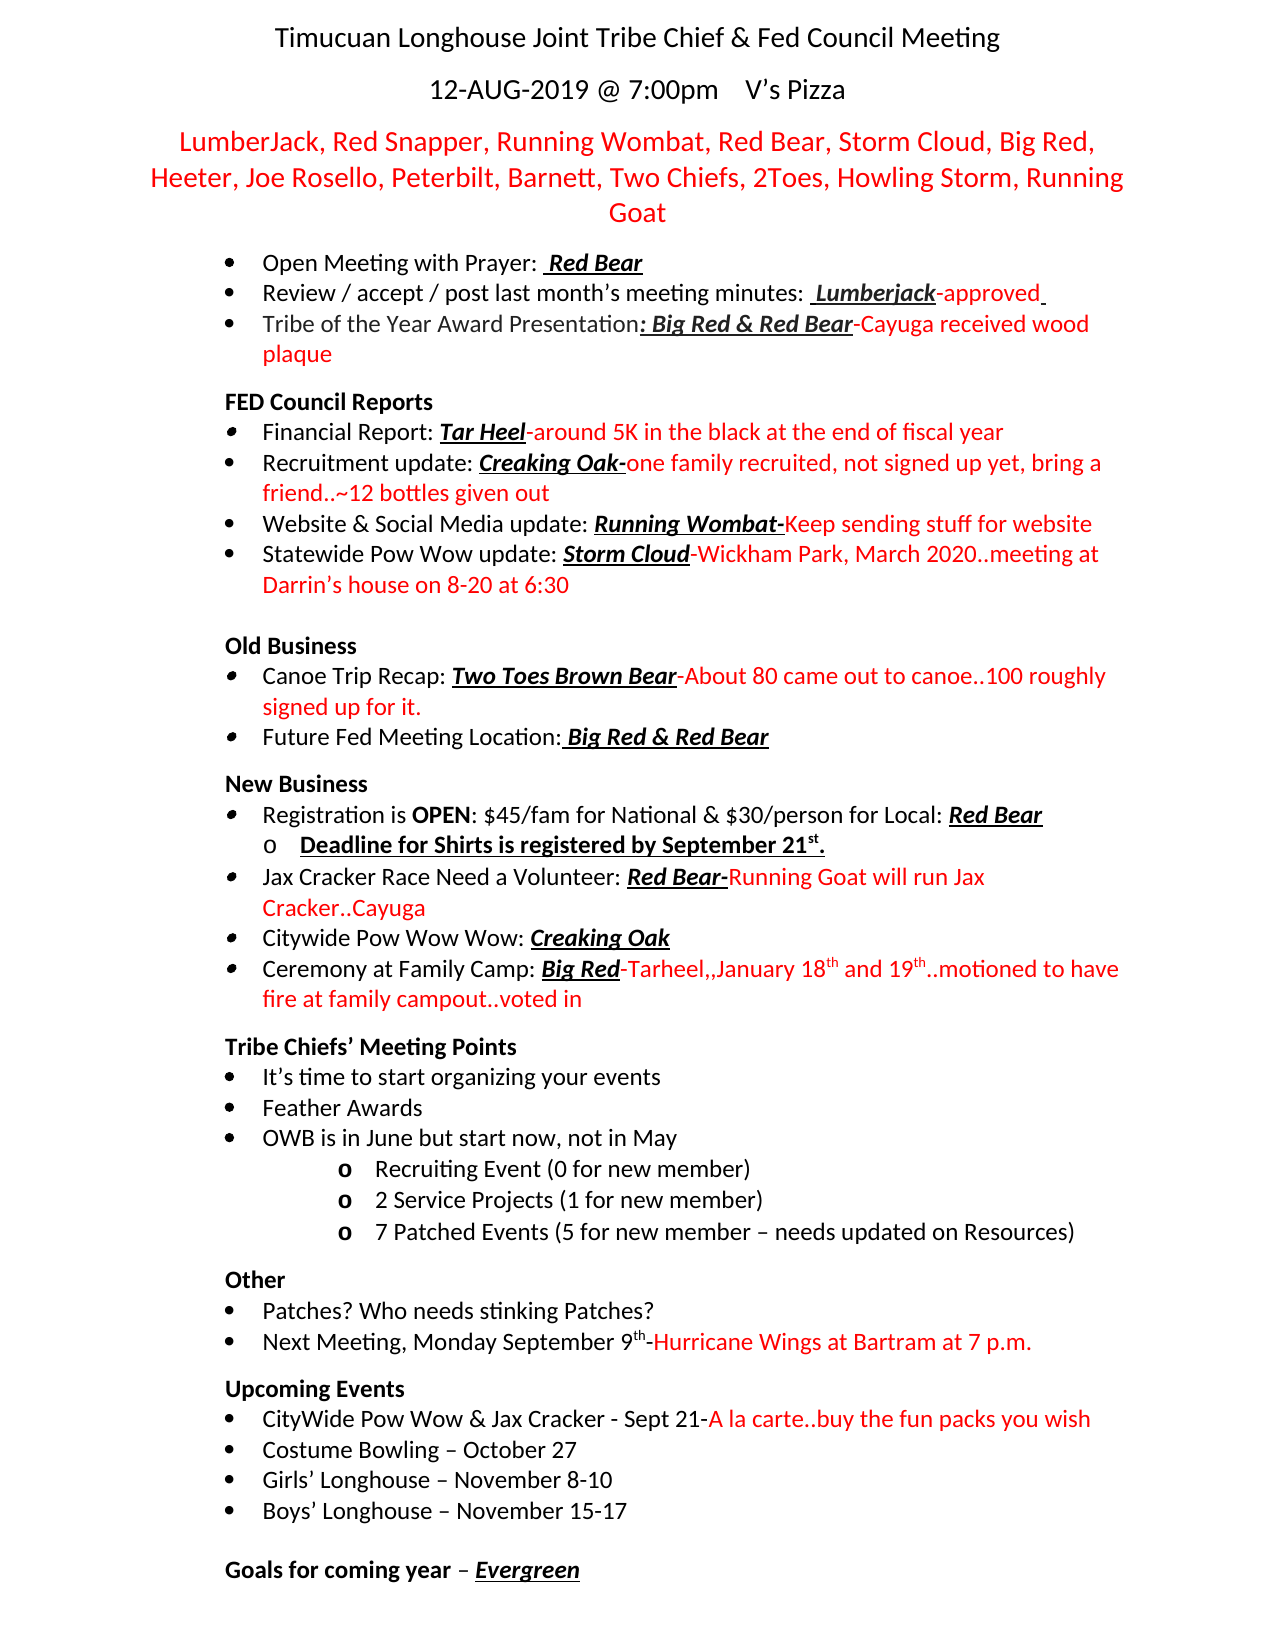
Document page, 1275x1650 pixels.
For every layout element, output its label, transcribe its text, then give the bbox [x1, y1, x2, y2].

text FED Council Reports [225, 386, 1125, 416]
text Other [225, 1265, 1125, 1295]
list Review / accept / post last month’s meeting minutes: Lumberjack-approved [225, 277, 1125, 308]
text New Business [225, 768, 1125, 799]
list Canoe Trip Recap: Two Toes Brown Bear-About 80 came out to canoe..100 roughly signed up for it. [225, 660, 1125, 721]
list Feather Awards [225, 1092, 1125, 1122]
text 12-AUG-2019 @ 7:00pm V’s Pizza [150, 71, 1125, 107]
list Patches? Who needs stinking Patches? [225, 1295, 1125, 1326]
text Tribe Chiefs’ Meeting Points [225, 1031, 1125, 1061]
list 7 Patched Events (5 for new member – needs updated on Resources) [337, 1216, 1125, 1248]
list Future Fed Meeting Location: Big Red & Red Bear [225, 721, 1125, 752]
list Open Meeting with Prayer: Red Bear [225, 247, 1125, 277]
list Recruitment update: Creaking Oak-one family recruited, not signed up yet, bring a friend..~12 bottles given out [225, 447, 1125, 508]
list Deadline for Shirts is registered by September 21st. [262, 829, 1125, 861]
list Website & Social Media update: Running Wombat-Keep sending stuff for website [225, 508, 1125, 538]
list Registration is OPEN: $45/fam for National & $30/person for Local: Red Bear [225, 799, 1125, 829]
list Ceremony at Family Camp: Big Red-Tarheel,,January 18th and 19th..motioned to have fire at family campout..voted in [225, 953, 1125, 1014]
text Timucuan Longhouse Joint Tribe Chief & Fed Council Meeting [150, 19, 1125, 54]
list It’s time to start organizing your events [225, 1061, 1125, 1092]
list Girls’ Longhouse – November 8-10 [225, 1464, 1125, 1495]
list Tribe of the Year Award Presentation: Big Red & Red Bear-Cayuga received wood plaque [225, 308, 1125, 369]
list Jax Cracker Race Need a Volunteer: Red Bear-Running Goat will run Jax Cracker..Cayuga [225, 861, 1125, 922]
list Boys’ Longhouse – November 15-17 [225, 1495, 1125, 1526]
list Recruiting Event (0 for new member) [337, 1153, 1125, 1184]
list 2 Service Projects (1 for new member) [337, 1184, 1125, 1216]
list OWB is in June but start now, not in May [225, 1122, 1125, 1153]
text Goals for coming year – Evergreen [150, 1555, 1125, 1585]
list CityWide Pow Wow & Jax Cracker - Sept 21-A la carte..buy the fun packs you wish [225, 1403, 1125, 1434]
list Citywide Pow Wow Wow: Creaking Oak [225, 922, 1125, 953]
text LumberJack, Red Snapper, Running Wombat, Red Bear, Storm Cloud, Big Red, Heeter, Joe Rosello, Peterbilt, Barnett, Two Chiefs, 2Toes, Howling Storm, Running Goat [150, 123, 1125, 230]
text Upcoming Events [225, 1373, 1125, 1403]
list Old Business [225, 630, 1125, 660]
list Costume Bowling – October 27 [225, 1434, 1125, 1464]
list Next Meeting, Monday September 9th-Hurricane Wings at Bartram at 7 p.m. [225, 1326, 1125, 1356]
list Financial Report: Tar Heel-around 5K in the black at the end of fiscal year [225, 416, 1125, 447]
list Statewide Pow Wow update: Storm Cloud-Wickham Park, March 2020..meeting at Darrin’s house on 8-20 at 6:30 [225, 538, 1125, 599]
